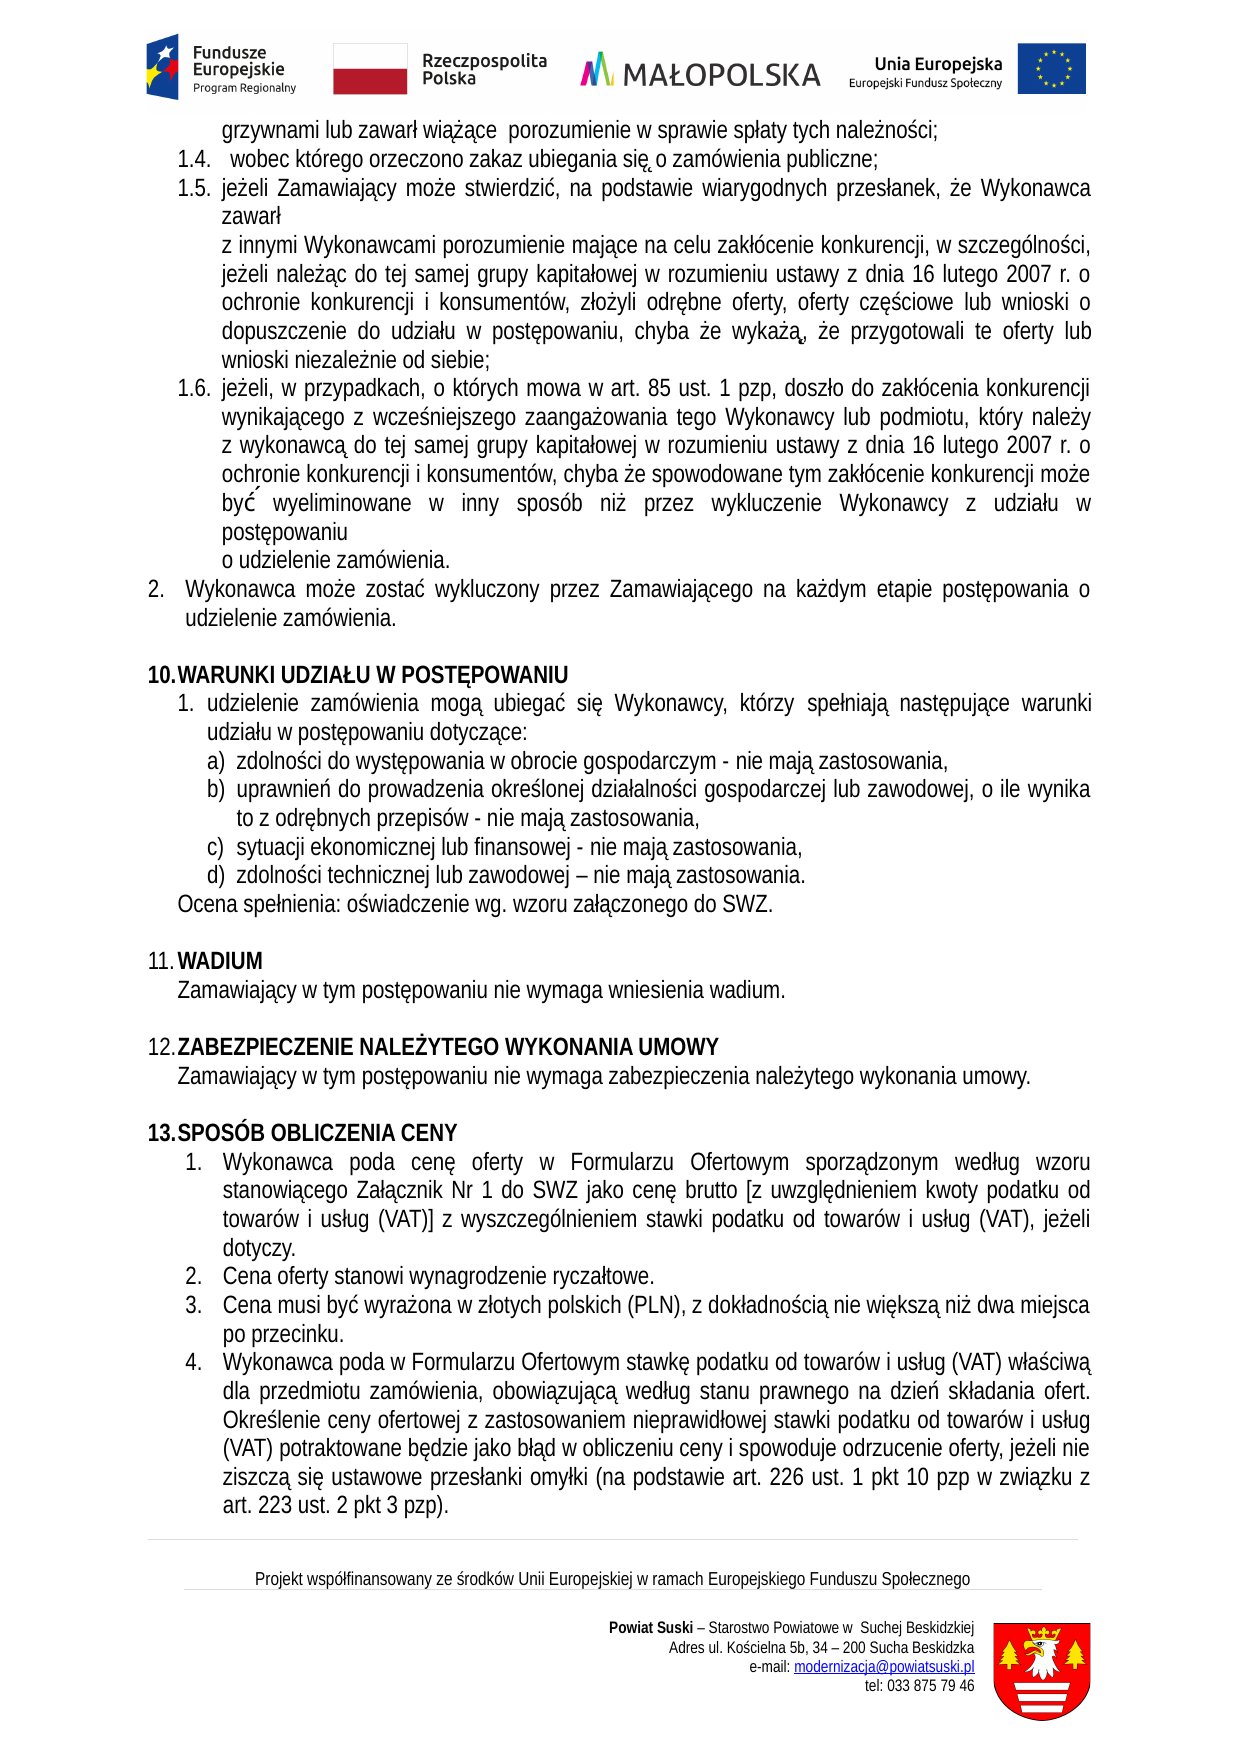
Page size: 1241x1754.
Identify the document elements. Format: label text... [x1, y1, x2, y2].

list udzielenie zamówienia mogą ubiegać się Wykonawcy, którzy spełniają następujące warunki udziału w postępowaniu dotyczące: [177, 688, 1092, 746]
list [177, 115, 1092, 144]
list Ocena spełnienia: oświadczenie wg. wzoru załączonego do SWZ. [148, 889, 1092, 918]
list zdolności technicznej lub zawodowej – nie mają zastosowania. [207, 860, 1092, 889]
list Wykonawca poda w Formularzu Ofertowym stawkę podatku od towarów i usług (VAT) właściwą dla przedmiotu zamówienia, obowiązującą według stanu prawnego na dzień składania ofert. Określenie ceny ofertowej z zastosowaniem nieprawidłowej stawki podatku od towarów i usług (VAT) potraktowane będzie jako błąd w obliczeniu ceny i spowoduje odrzucenie oferty, jeżeli nie ziszczą się ustawowe przesłanki omyłki (na podstawie art. 226 ust. 1 pkt 10 pzp w związku z art. 223 ust. 2 pkt 3 pzp). [185, 1347, 1092, 1519]
picture [145, 28, 1085, 114]
list WADIUM [148, 946, 1092, 975]
list sytuacji ekonomicznej lub finansowej - nie mają zastosowania, [207, 832, 1092, 860]
list jeżeli, w przypadkach, o których mowa w art. 85 ust. 1 pzp, doszło do zakłócenia konkurencji wynikającego z wcześniejszego zaangażowania tego Wykonawcy lub podmiotu, który należy z wykonawcą do tej samej grupy kapitałowej w rozumieniu ustawy z dnia 16 lutego 2007 r. o ochronie konkurencji i konsumentów, chyba że spowodowane tym zakłócenie konkurencji może być́ wyeliminowane w inny sposób niż przez wykluczenie Wykonawcy z udziału w postępowaniu o udzielenie zamówienia. [177, 373, 1092, 574]
list Cena oferty stanowi wynagrodzenie ryczałtowe. [185, 1261, 1092, 1290]
list jeżeli Zamawiający może stwierdzić, na podstawie wiarygodnych przesłanek, że Wykonawca zawarł z innymi Wykonawcami porozumienie mające na celu zakłócenie konkurencji, w szczególności, jeżeli należąc do tej samej grupy kapitałowej w rozumieniu ustawy z dnia 16 lutego 2007 r. o ochronie konkurencji i konsumentów, złożyli odrębne oferty, oferty częściowe lub wnioski o dopuszczenie do udziału w postępowaniu, chyba że wykażą̨, że przygotowali te oferty lub wnioski niezależnie od siebie; [177, 173, 1092, 373]
list Cena musi być wyrażona w złotych polskich (PLN), z dokładnością nie większą niż dwa miejsca po przecinku. [185, 1290, 1092, 1347]
list Wykonawca poda cenę oferty w Formularzu Ofertowym sporządzonym według wzoru stanowiącego Załącznik Nr 1 do SWZ jako cenę brutto [z uwzględnieniem kwoty podatku od towarów i usług (VAT)] z wyszczególnieniem stawki podatku od towarów i usług (VAT), jeżeli dotyczy. [185, 1147, 1092, 1261]
list wobec którego orzeczono zakaz ubiegania się̨ o zamówienia publiczne; [177, 144, 1092, 173]
list Wykonawca może zostać wykluczony przez Zamawiającego na każdym etapie postępowania o udzielenie zamówienia. [148, 574, 1092, 631]
list WARUNKI UDZIAŁU W POSTĘPOWANIU [148, 660, 1092, 688]
list uprawnień do prowadzenia określonej działalności gospodarczej lub zawodowej, o ile wynika to z odrębnych przepisów - nie mają zastosowania, [207, 774, 1092, 832]
list Zamawiający w tym postępowaniu nie wymaga zabezpieczenia należytego wykonania umowy. [177, 1061, 1092, 1089]
list ZABEZPIECZENIE NALEŻYTEGO WYKONANIA UMOWY [148, 1032, 1092, 1061]
list zdolności do występowania w obrocie gospodarczym - nie mają zastosowania, [207, 746, 1092, 774]
picture [993, 1623, 1091, 1721]
list Zamawiający w tym postępowaniu nie wymaga wniesienia wadium. [177, 975, 1092, 1003]
list SPOSÓB OBLICZENIA CENY [148, 1118, 1092, 1147]
